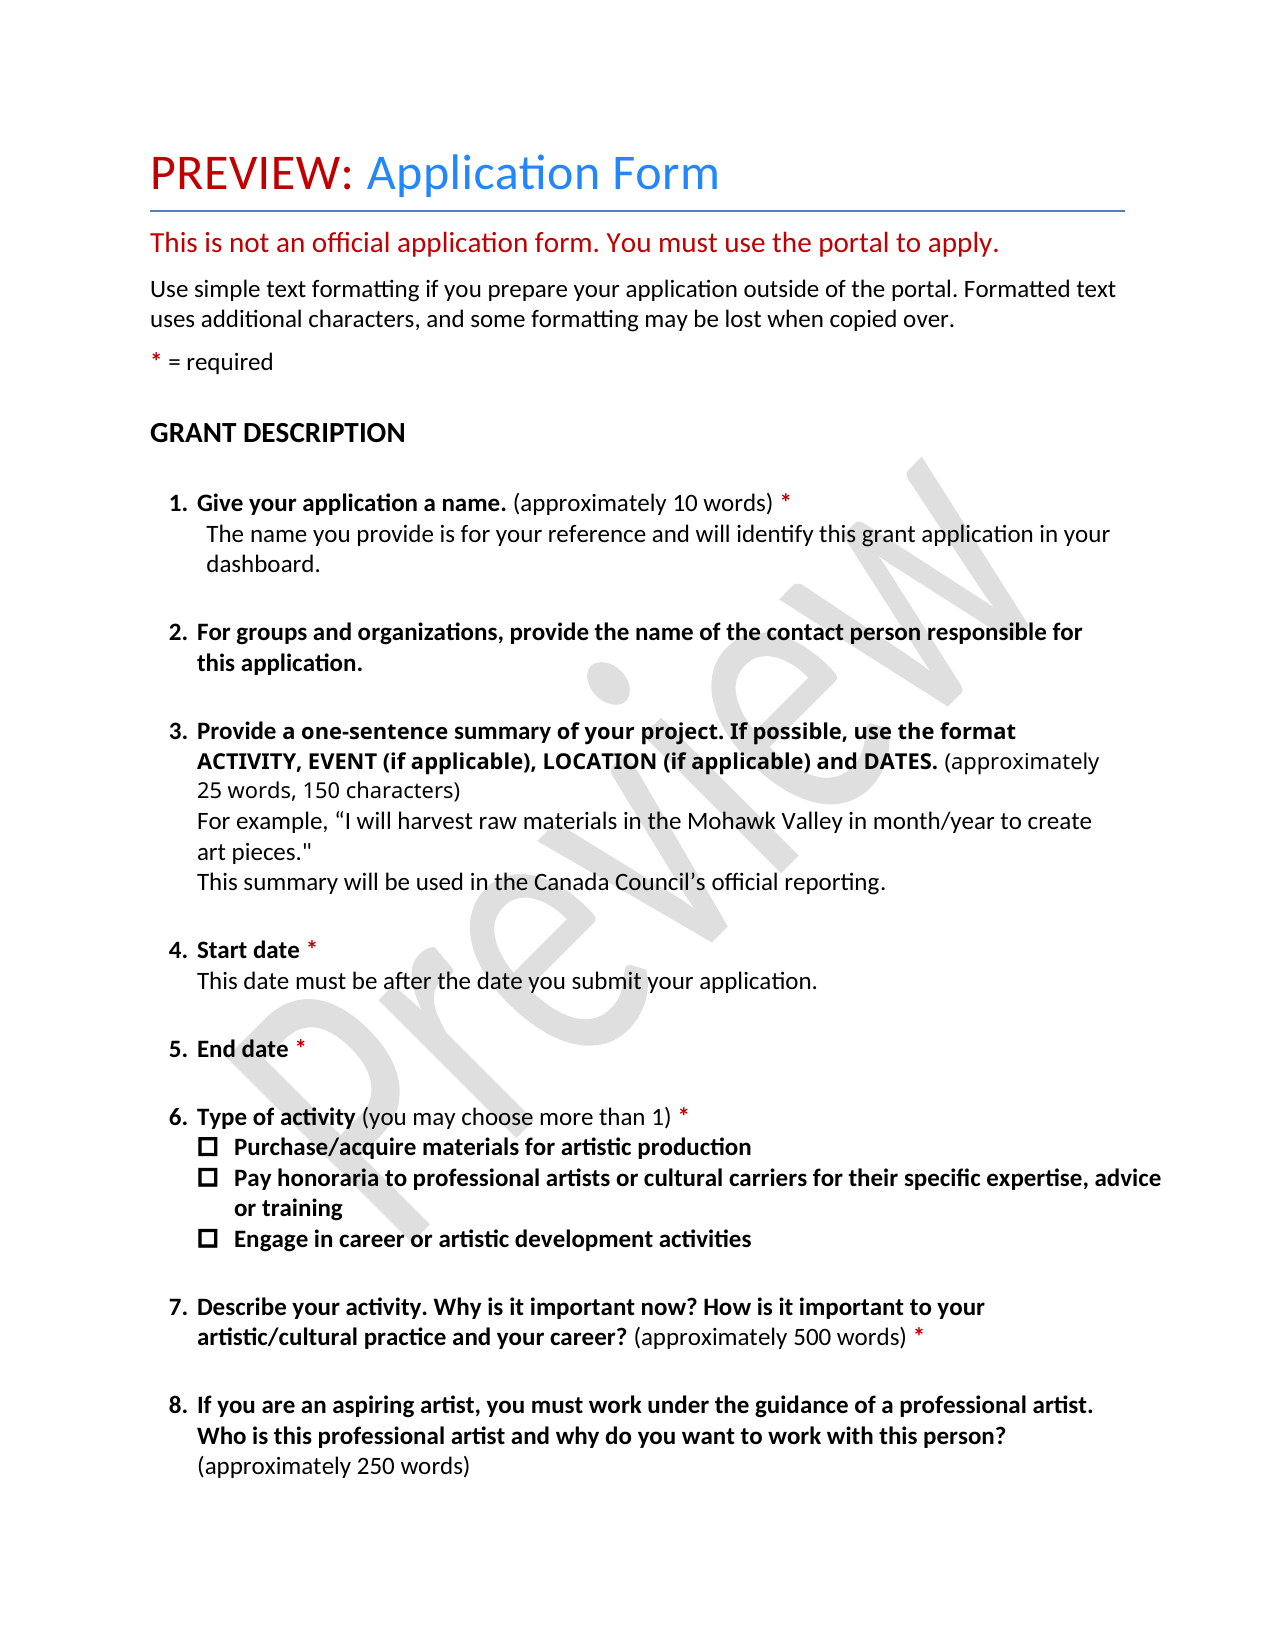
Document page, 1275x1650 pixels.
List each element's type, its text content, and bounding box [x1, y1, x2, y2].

list This date must be after the date you submit your application. [150, 965, 1125, 995]
list Start date * [169, 934, 1125, 965]
list For groups and organizations, provide the name of the contact person responsible for this application. [169, 616, 1125, 677]
list Pay honoraria to professional artists or cultural carriers for their specific expertise, advice or training [150, 1162, 1125, 1223]
list If you are an aspiring artist, you must work under the guidance of a professional artist. Who is this professional artist and why do you want to work with this person? (approximately 250 words) [169, 1389, 1125, 1481]
list The name you provide is for your reference and will identify this grant application in your dashboard. [206, 518, 1125, 579]
list This summary will be used in the Canada Council’s official reporting. [197, 866, 1125, 897]
list Give your application a name. (approximately 10 words) * [169, 487, 1125, 518]
list Provide a one-sentence summary of your project. If possible, use the format ACTIVITY, EVENT (if applicable), LOCATION (if applicable) and DATES. (approximately 25 words, 150 characters) [169, 715, 1125, 805]
list End date * [169, 1033, 1125, 1063]
list Engage in career or artistic development activities [150, 1223, 1125, 1253]
list Type of activity (you may choose more than 1) * [169, 1101, 1125, 1131]
text * = required [150, 346, 1125, 377]
subtitle GRANT DESCRIPTION [150, 414, 1125, 450]
list Describe your activity. Why is it important now? How is it important to your artistic/cultural practice and your career? (approximately 500 words) * [169, 1291, 1125, 1352]
list Purchase/acquire materials for artistic production [150, 1131, 1125, 1162]
text PREVIEW: Application Form [150, 141, 1125, 210]
text Use simple text formatting if you prepare your application outside of the portal. Formatted text uses additional characters, and some formatting may be lost when copied over. [150, 273, 1125, 334]
text For example, “I will harvest raw materials in the Mohawk Valley in month/year to create art pieces." [197, 805, 1125, 866]
text This is not an official application form. You must use the portal to apply. [150, 224, 1125, 260]
